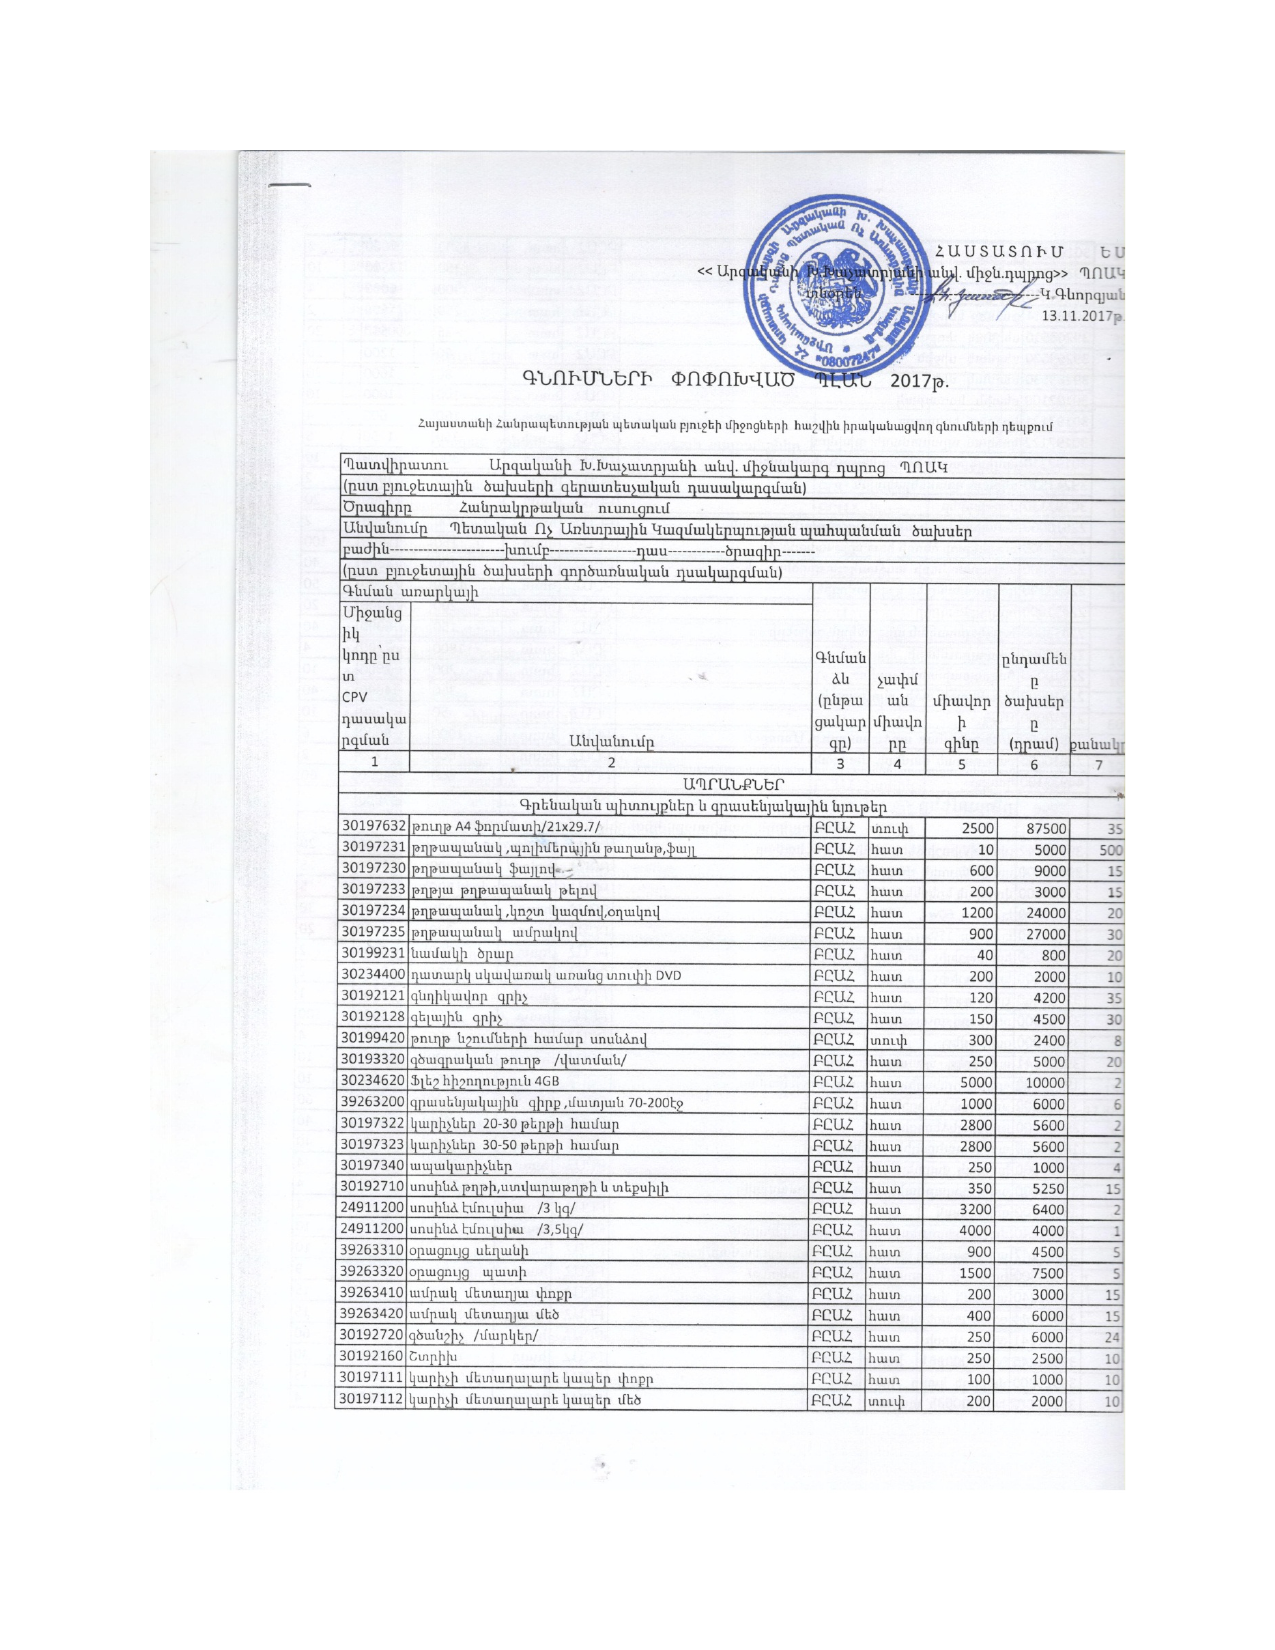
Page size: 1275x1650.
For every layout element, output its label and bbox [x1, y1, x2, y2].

picture [150, 150, 1125, 1501]
